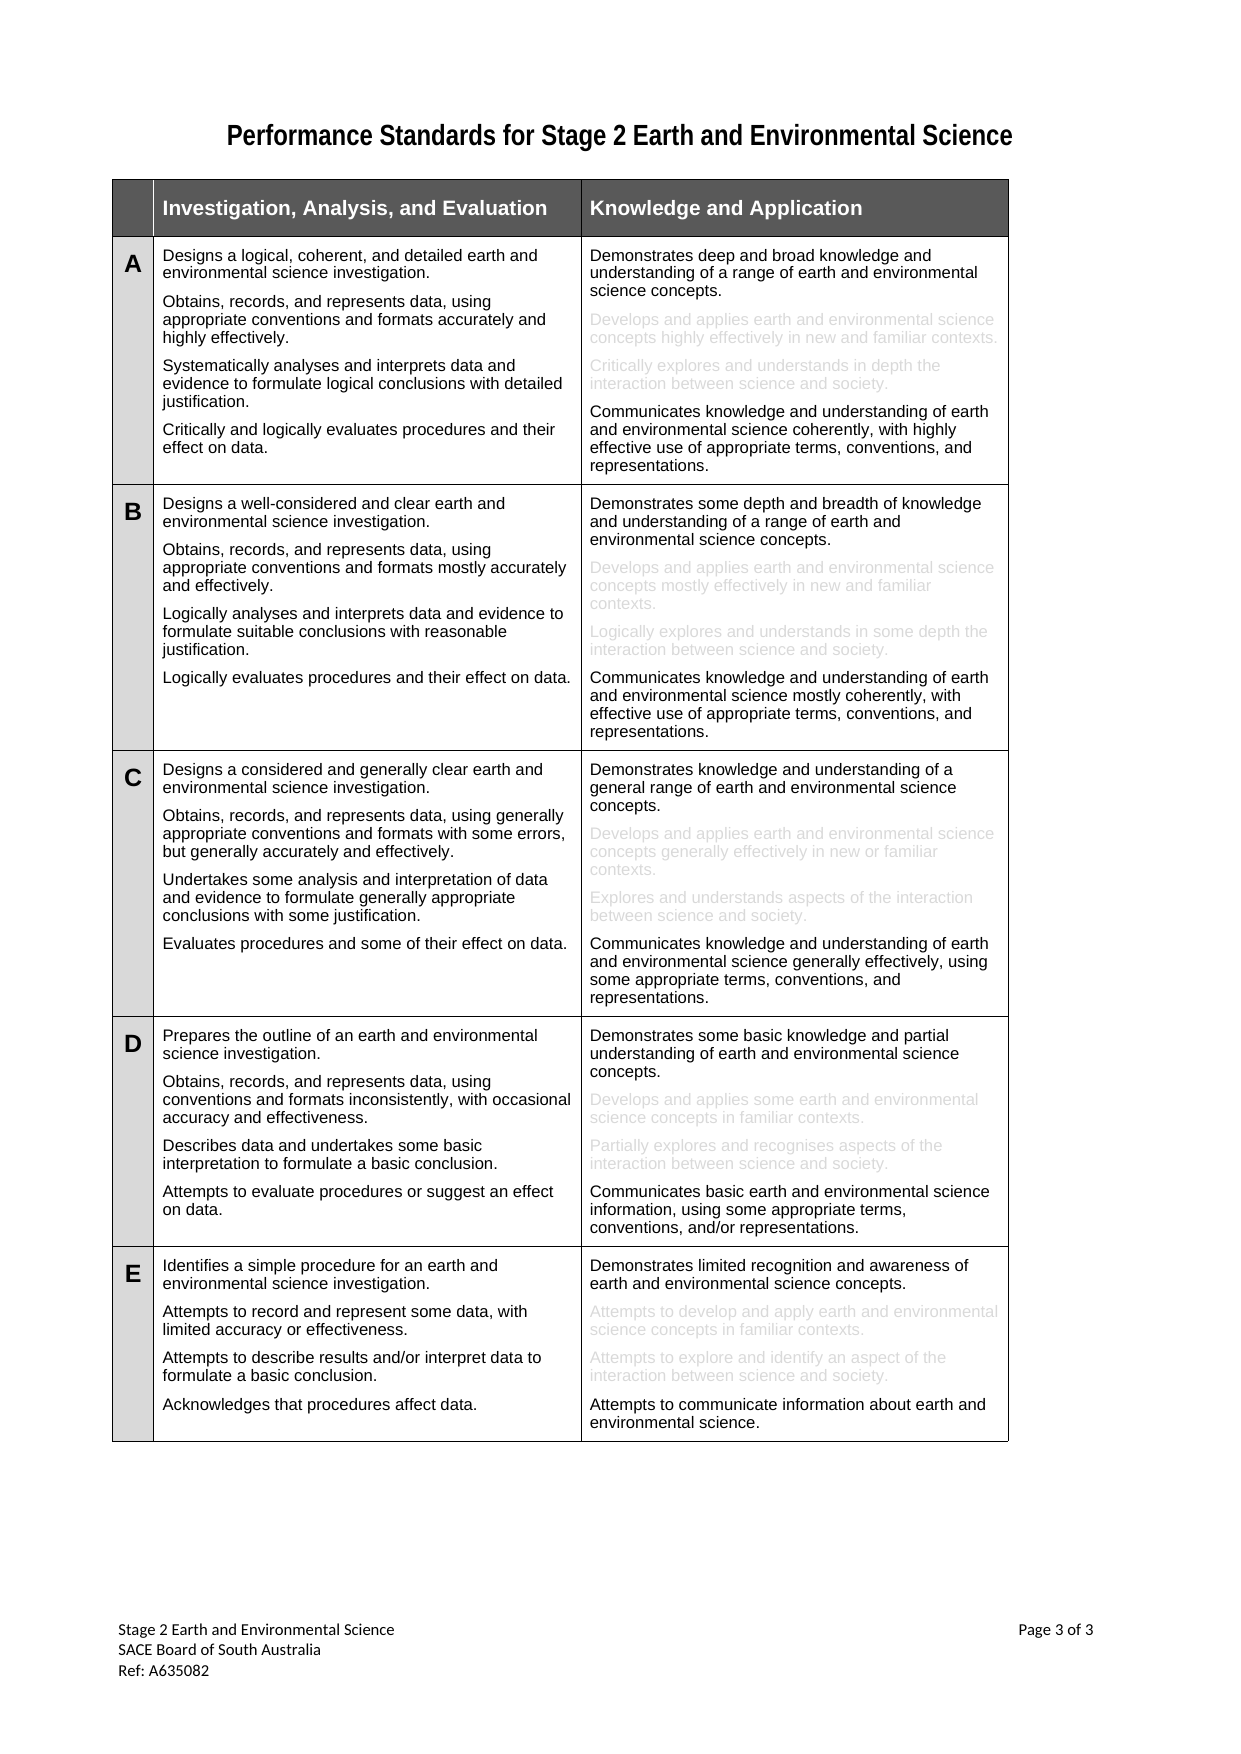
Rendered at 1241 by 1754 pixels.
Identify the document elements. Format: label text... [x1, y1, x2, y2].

table_cell D [113, 1017, 153, 1246]
table_cell B [113, 485, 153, 750]
table_cell Demonstrates knowledge and understanding of a general range of earth and environmental science concepts. Develops and applies earth and environmental science concepts generally effectively in new or familiar contexts. Explores and understands aspects of the interaction between science and society. Communicates knowledge and understanding of earth and environmental science generally effectively, using some appropriate terms, conventions, and representations. [582, 751, 1008, 1016]
table_header Investigation, Analysis, and Evaluation [154, 180, 581, 236]
table_cell Demonstrates some depth and breadth of knowledge and understanding of a range of earth and environmental science concepts. Develops and applies earth and environmental science concepts mostly effectively in new and familiar contexts. Logically explores and understands in some depth the interaction between science and society. Communicates knowledge and understanding of earth and environmental science mostly coherently, with effective use of appropriate terms, conventions, and representations. [582, 485, 1008, 750]
table_cell Demonstrates some basic knowledge and partial understanding of earth and environmental science concepts. Develops and applies some earth and environmental science concepts in familiar contexts. Partially explores and recognises aspects of the interaction between science and society. Communicates basic earth and environmental science information, using some appropriate terms, conventions, and/or representations. [582, 1017, 1008, 1246]
table_cell Demonstrates limited recognition and awareness of earth and environmental science concepts. Attempts to develop and apply earth and environmental science concepts in familiar contexts. Attempts to explore and identify an aspect of the interaction between science and society. Attempts to communicate information about earth and environmental science. [582, 1247, 1008, 1441]
table_cell Designs a considered and generally clear earth and environmental science investigation. Obtains, records, and represents data, using generally appropriate conventions and formats with some errors, but generally accurately and effectively. Undertakes some analysis and interpretation of data and evidence to formulate generally appropriate conclusions with some justification. Evaluates procedures and some of their effect on data. [154, 751, 581, 1016]
table_cell A [113, 237, 153, 484]
table_header - [113, 180, 153, 236]
table_cell Demonstrates deep and broad knowledge and understanding of a range of earth and environmental science concepts. Develops and applies earth and environmental science concepts highly effectively in new and familiar contexts. Critically explores and understands in depth the interaction between science and society. Communicates knowledge and understanding of earth and environmental science coherently, with highly effective use of appropriate terms, conventions, and representations. [582, 237, 1008, 484]
table_cell C [113, 751, 153, 1016]
table_cell Identifies a simple procedure for an earth and environmental science investigation. Attempts to record and represent some data, with limited accuracy or effectiveness. Attempts to describe results and/or interpret data to formulate a basic conclusion. Acknowledges that procedures affect data. [154, 1247, 581, 1441]
table_cell Designs a well-considered and clear earth and environmental science investigation. Obtains, records, and represents data, using appropriate conventions and formats mostly accurately and effectively. Logically analyses and interprets data and evidence to formulate suitable conclusions with reasonable justification. Logically evaluates procedures and their effect on data. [154, 485, 581, 750]
table_cell Designs a logical, coherent, and detailed earth and environmental science investigation. Obtains, records, and represents data, using appropriate conventions and formats accurately and highly effectively. Systematically analyses and interprets data and evidence to formulate logical conclusions with detailed justification. Critically and logically evaluates procedures and their effect on data. [154, 237, 581, 484]
table_cell E [113, 1247, 153, 1441]
text Performance Standards for Stage 2 Earth and Environmental Science [118, 118, 1122, 152]
table_header Knowledge and Application [582, 180, 1008, 236]
table_cell Prepares the outline of an earth and environmental science investigation. Obtains, records, and represents data, using conventions and formats inconsistently, with occasional accuracy and effectiveness. Describes data and undertakes some basic interpretation to formulate a basic conclusion. Attempts to evaluate procedures or suggest an effect on data. [154, 1017, 581, 1246]
